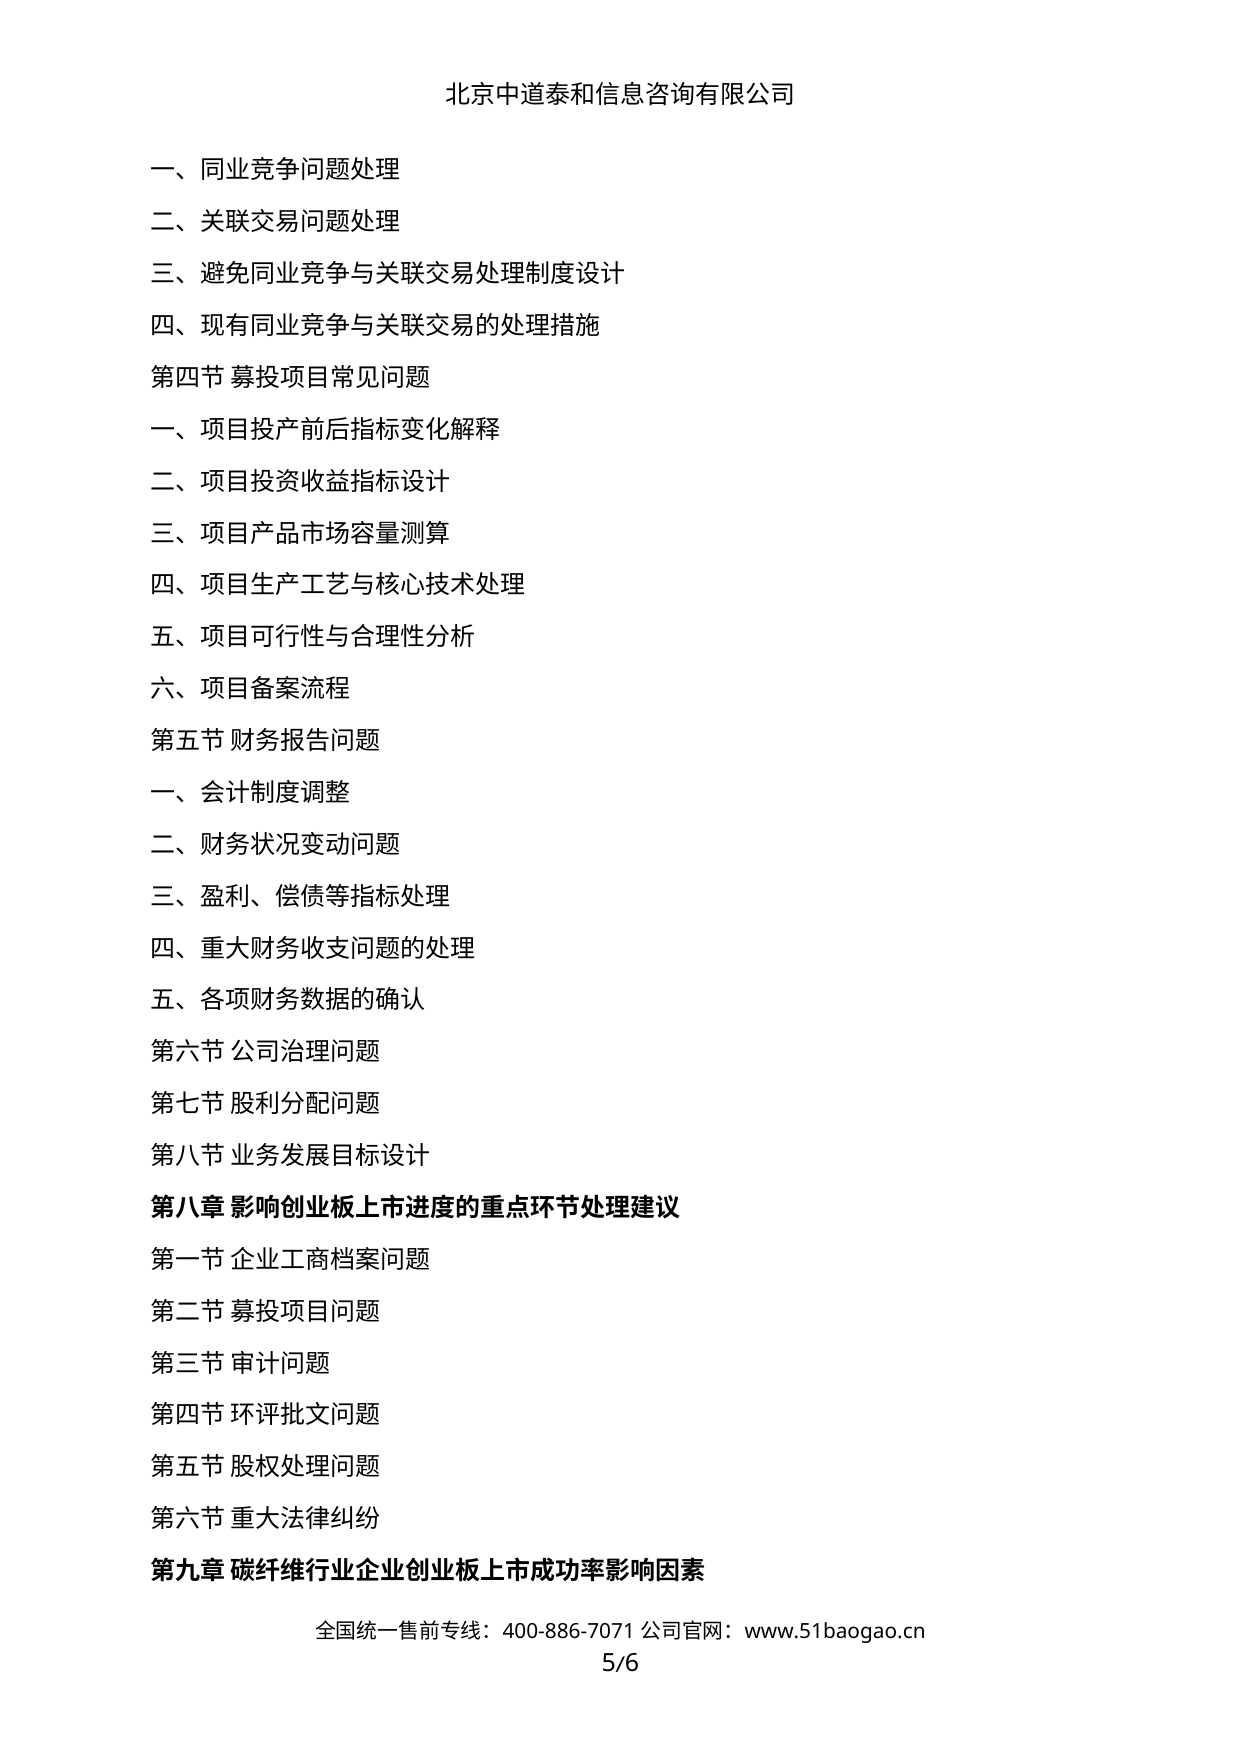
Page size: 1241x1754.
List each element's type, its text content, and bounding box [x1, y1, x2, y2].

text 第六节 公司治理问题 [150, 1032, 1090, 1068]
text 五、各项财务数据的确认 [150, 980, 1090, 1016]
text 第五节 股权处理问题 [150, 1447, 1090, 1483]
text 第五节 财务报告问题 [150, 721, 1090, 757]
text 第七节 股利分配问题 [150, 1084, 1090, 1120]
text 一、同业竞争问题处理 [150, 150, 1090, 186]
text 第九章 碳纤维行业企业创业板上市成功率影响因素 [150, 1551, 1090, 1587]
text 三、避免同业竞争与关联交易处理制度设计 [150, 254, 1090, 290]
text 第三节 审计问题 [150, 1343, 1090, 1379]
text 五、项目可行性与合理性分析 [150, 617, 1090, 653]
text 二、项目投资收益指标设计 [150, 461, 1090, 497]
text 第四节 环评批文问题 [150, 1395, 1090, 1431]
text 六、项目备案流程 [150, 669, 1090, 705]
text 二、财务状况变动问题 [150, 824, 1090, 861]
text 四、项目生产工艺与核心技术处理 [150, 565, 1090, 601]
text 四、现有同业竞争与关联交易的处理措施 [150, 306, 1090, 342]
text 二、关联交易问题处理 [150, 202, 1090, 238]
text 第八节 业务发展目标设计 [150, 1136, 1090, 1172]
text 第四节 募投项目常见问题 [150, 357, 1090, 394]
text 一、会计制度调整 [150, 772, 1090, 809]
text 第一节 企业工商档案问题 [150, 1239, 1090, 1276]
text 三、项目产品市场容量测算 [150, 513, 1090, 549]
text 第二节 募投项目问题 [150, 1291, 1090, 1327]
text 三、盈利、偿债等指标处理 [150, 876, 1090, 912]
text 一、项目投产前后指标变化解释 [150, 409, 1090, 446]
text 第八章 影响创业板上市进度的重点环节处理建议 [150, 1187, 1090, 1224]
text 第六节 重大法律纠纷 [150, 1499, 1090, 1535]
text 四、重大财务收支问题的处理 [150, 928, 1090, 964]
